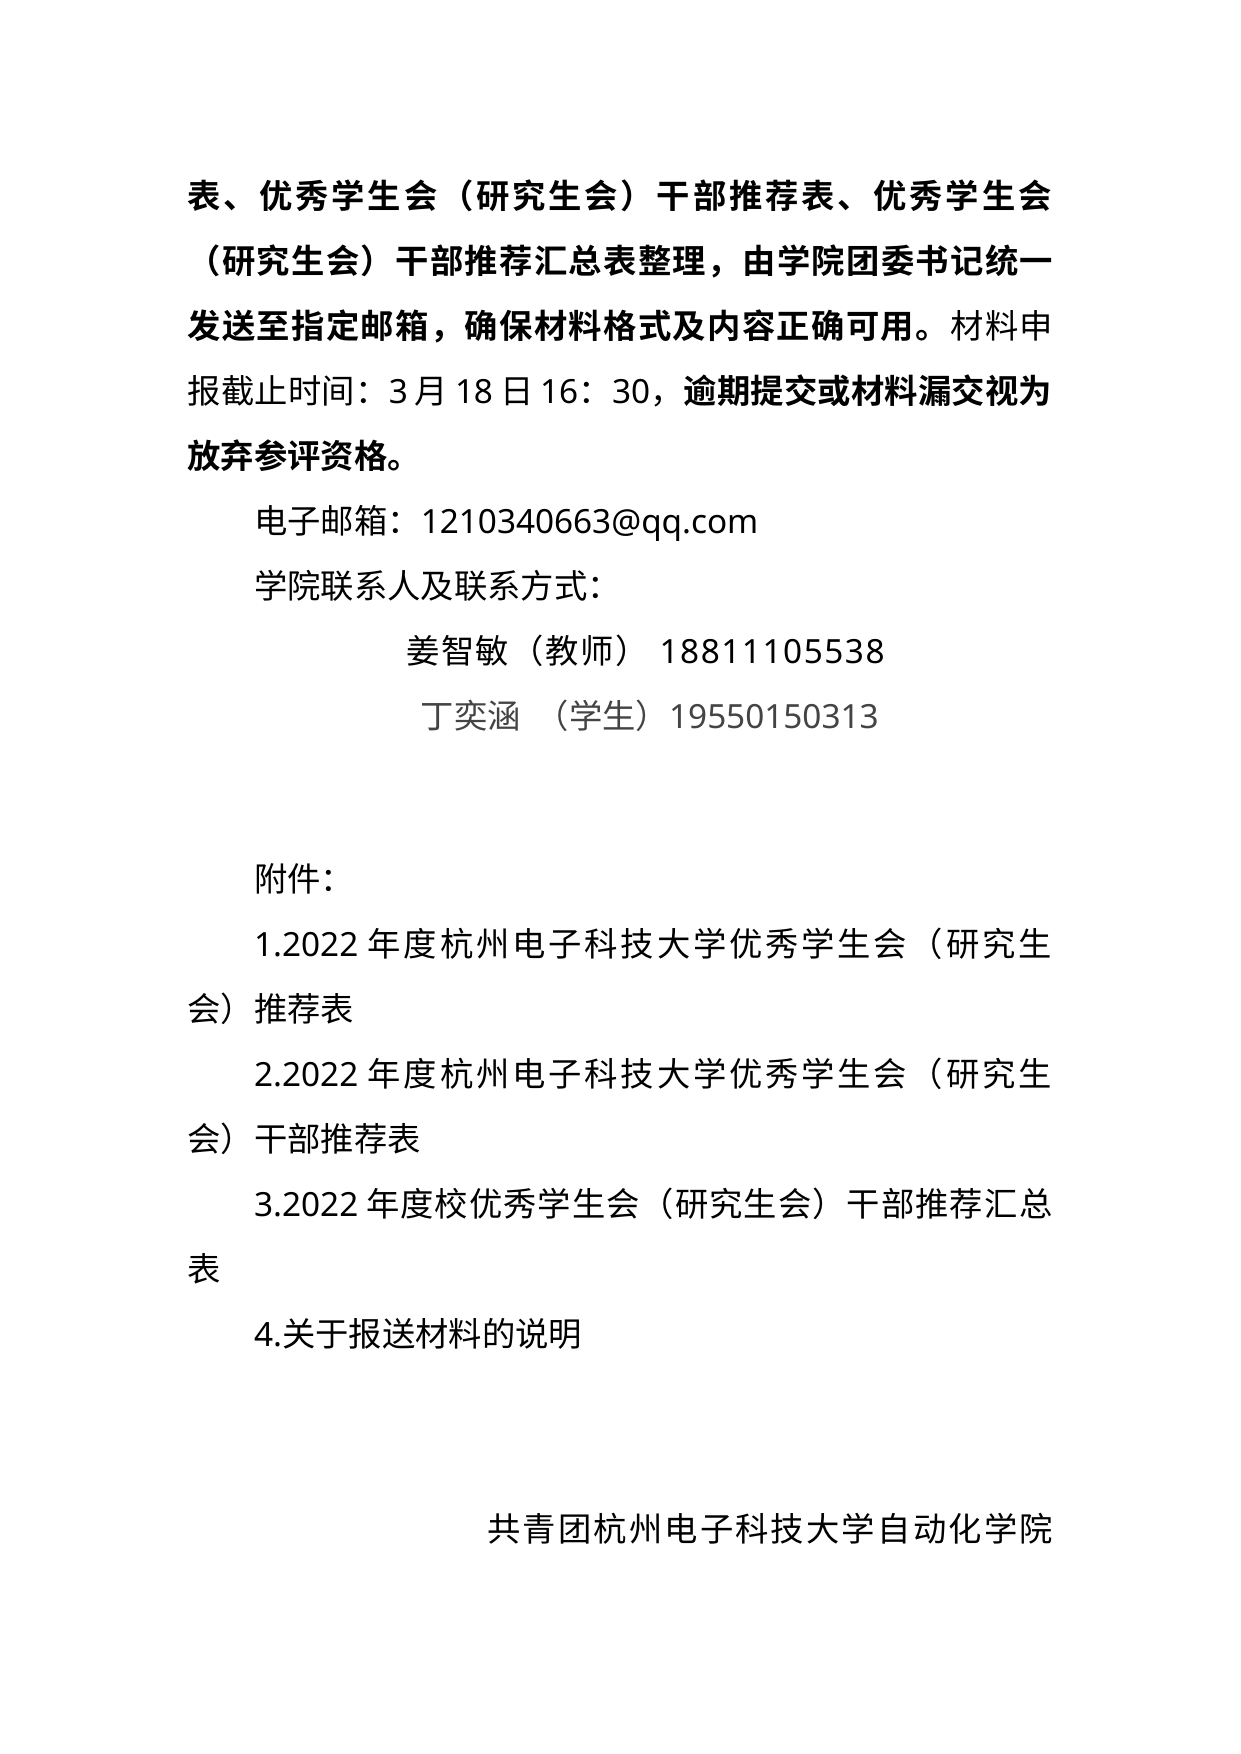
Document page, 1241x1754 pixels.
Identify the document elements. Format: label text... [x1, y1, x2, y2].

text 电子邮箱：1210340663@qq.com [187, 487, 1053, 552]
text 附件： [187, 844, 1053, 909]
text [187, 162, 1053, 487]
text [187, 1494, 1053, 1559]
text 学院联系人及联系方式： [187, 552, 1053, 617]
text 3.2022年度校优秀学生会（研究生会）干部推荐汇总表 [187, 1169, 1053, 1299]
text 姜智敏（教师） 18811105538 [187, 617, 1053, 682]
text 丁奕涵 （学生）19550150313 [187, 682, 1053, 747]
text 4.关于报送材料的说明 [187, 1299, 1053, 1364]
text 2.2022年度杭州电子科技大学优秀学生会（研究生会）干部推荐表 [187, 1039, 1053, 1169]
text 1.2022年度杭州电子科技大学优秀学生会（研究生会）推荐表 [187, 909, 1053, 1039]
